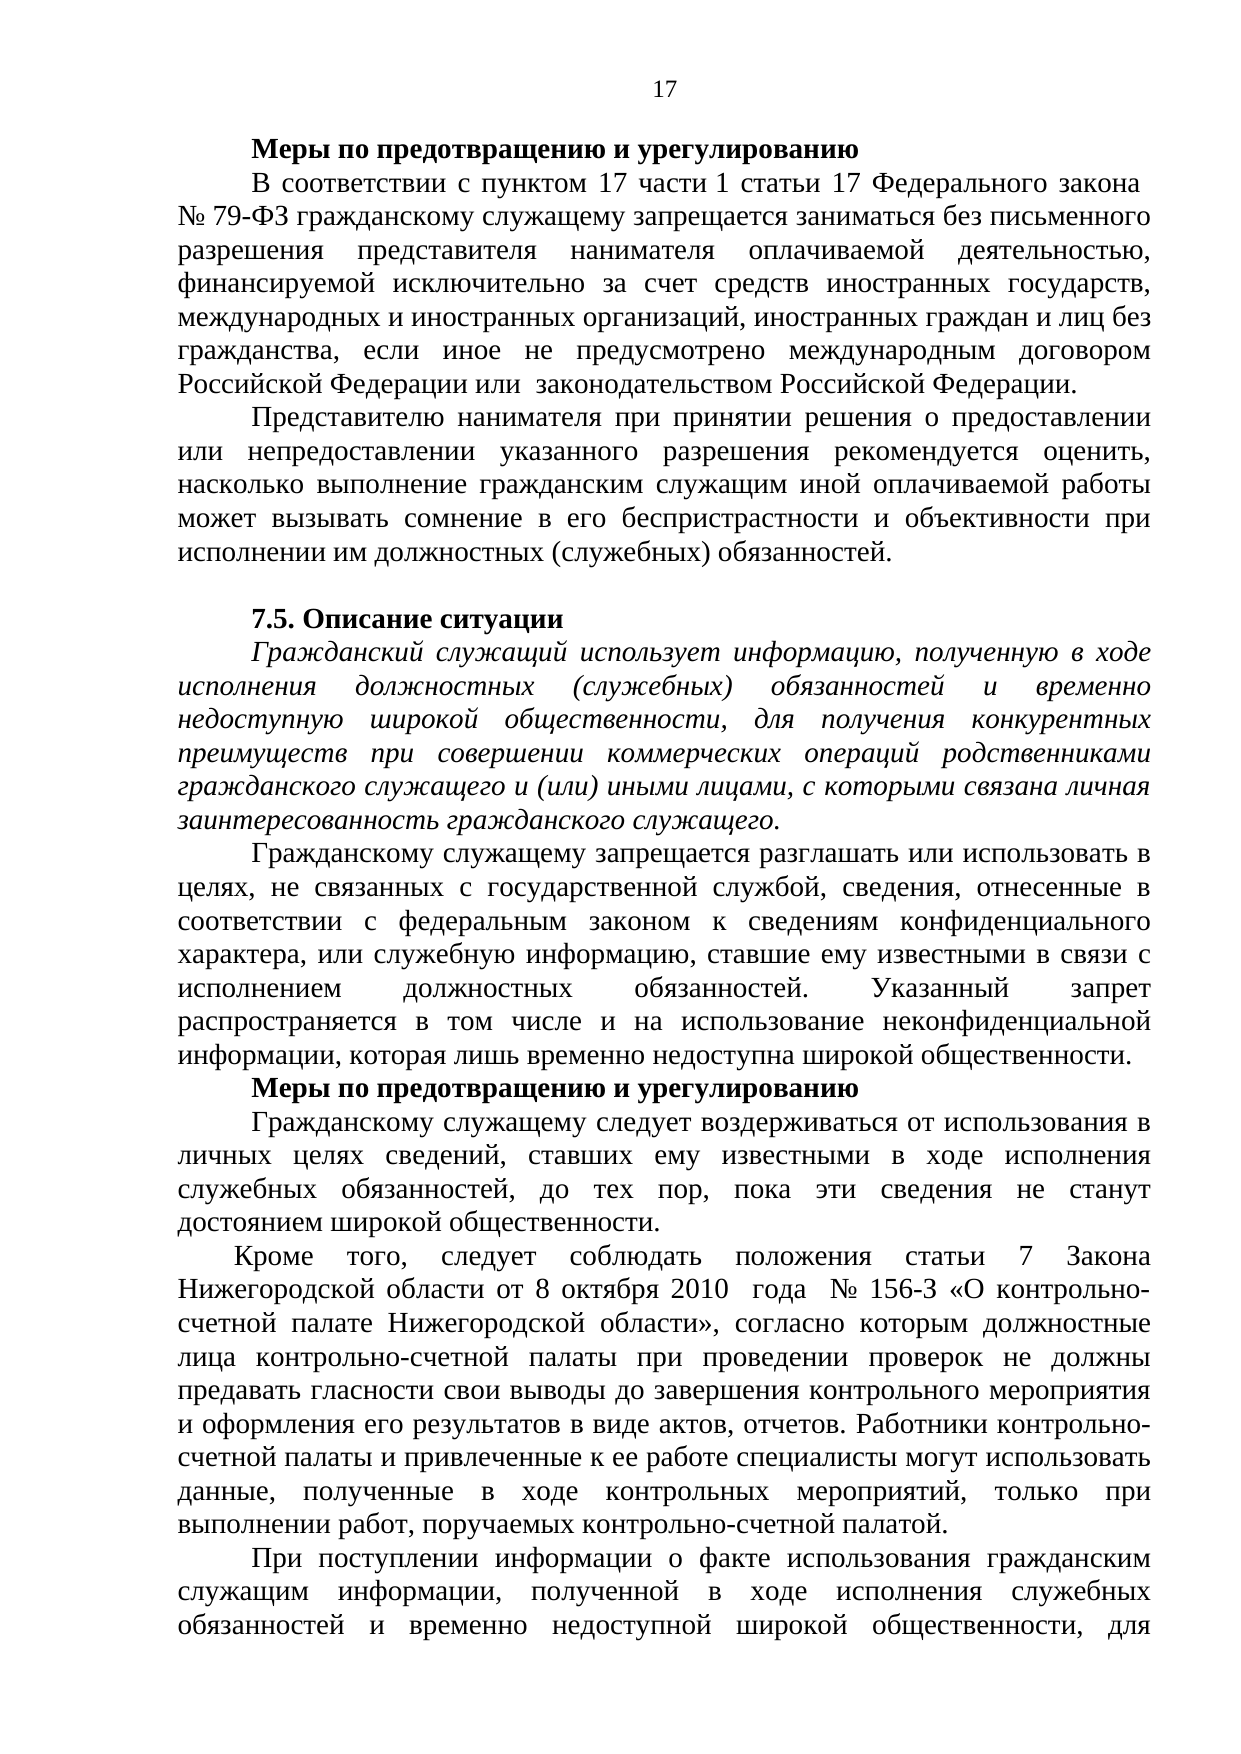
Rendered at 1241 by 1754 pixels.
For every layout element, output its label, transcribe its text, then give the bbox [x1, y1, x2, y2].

text Кроме того, следует соблюдать положения статьи 7 Закона Нижегородской области от 8 октября 2010 года № 156-З «О контрольно-счетной палате Нижегородской области», согласно которым должностные лица контрольно-счетной палаты при проведении проверок не должны предавать гласности свои выводы до завершения контрольного мероприятия и оформления его результатов в виде актов, отчетов. Работники контрольно-счетной палаты и привлеченные к ее работе специалисты могут использовать данные, полученные в ходе контрольных мероприятий, только при выполнении работ, поручаемых контрольно-счетной палатой. [177, 1238, 1152, 1540]
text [177, 1540, 1152, 1641]
text 7.5. Описание ситуации [177, 601, 1152, 634]
text В соответствии с пунктом 17 части 1 статьи 17 Федерального закона № 79-ФЗ гражданскому служащему запрещается заниматься без письменного разрешения представителя нанимателя оплачиваемой деятельностью, финансируемой исключительно за счет средств иностранных государств, международных и иностранных организаций, иностранных граждан и лиц без гражданства, если иное не предусмотрено международным договором Российской Федерации или законодательством Российской Федерации. [177, 165, 1152, 399]
text Гражданскому служащему следует воздерживаться от использования в личных целях сведений, ставших ему известными в ходе исполнения служебных обязанностей, до тех пор, пока эти сведения не станут достоянием широкой общественности. [177, 1104, 1152, 1238]
text Меры по предотвращению и урегулированию [177, 131, 1152, 165]
text Гражданский служащий использует информацию, полученную в ходе исполнения должностных (служебных) обязанностей и временно недоступную широкой общественности, для получения конкурентных преимуществ при совершении коммерческих операций родственниками гражданского служащего и (или) иными лицами, с которыми связана личная заинтересованность гражданского служащего. [177, 634, 1152, 836]
text Меры по предотвращению и урегулированию [177, 1070, 1152, 1104]
text Представителю нанимателя при принятии решения о предоставлении или непредоставлении указанного разрешения рекомендуется оценить, насколько выполнение гражданским служащим иной оплачиваемой работы может вызывать сомнение в его беспристрастности и объективности при исполнении им должностных (служебных) обязанностей. [177, 399, 1152, 567]
text Гражданскому служащему запрещается разглашать или использовать в целях, не связанных с государственной службой, сведения, отнесенные в соответствии с федеральным законом к сведениям конфиденциального характера, или служебную информацию, ставшие ему известными в связи с исполнением должностных обязанностей. Указанный запрет распространяется в том числе и на использование неконфиденциальной информации, которая лишь временно недоступна широкой общественности. [177, 836, 1152, 1070]
